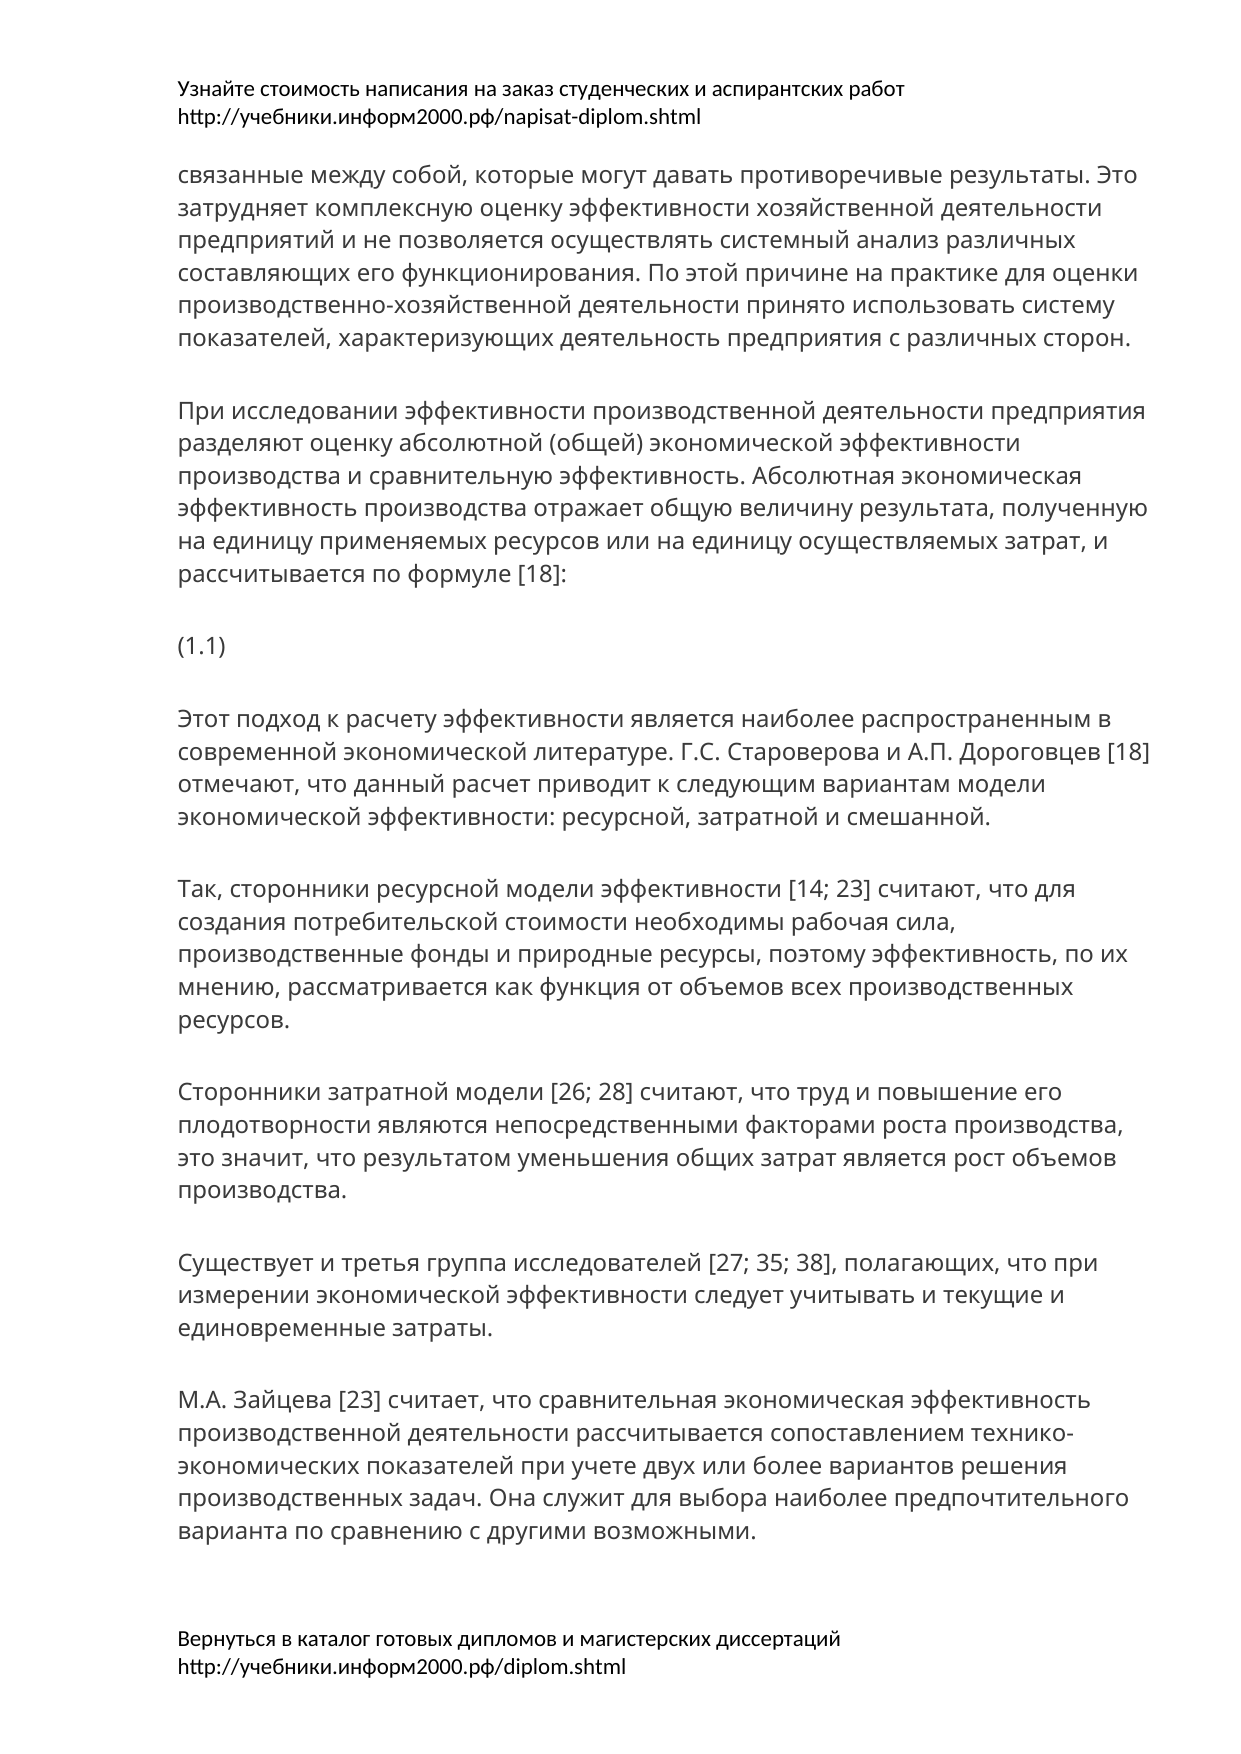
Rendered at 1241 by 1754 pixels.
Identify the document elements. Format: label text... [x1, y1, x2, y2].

text При исследовании эффективности производственной деятельности предприятия разделяют оценку абсолютной (общей) экономической эффективности производства и сравнительную эффективность. Абсолютная экономическая эффективность производства отражает общую величину результата, полученную на единицу применяемых ресурсов или на единицу осуществляемых затрат, и рассчитывается по формуле [18]: [177, 393, 1152, 589]
text Существует и третья группа исследователей [27; 35; 38], полагающих, что при измерении экономической эффективности следует учитывать и текущие и единовременные затраты. [177, 1246, 1152, 1343]
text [177, 158, 1152, 353]
text Сторонники затратной модели [26; 28] считают, что труд и повышение его плодотворности являются непосредственными факторами роста производства, это значит, что результатом уменьшения общих затрат является рост объемов производства. [177, 1075, 1152, 1206]
text Так, сторонники ресурсной модели эффективности [14; 23] считают, что для создания потребительской стоимости необходимы рабочая сила, производственные фонды и природные ресурсы, поэтому эффективность, по их мнению, рассматривается как функция от объемов всех производственных ресурсов. [177, 872, 1152, 1035]
text (1.1) [177, 629, 1152, 662]
text М.А. Зайцева [23] считает, что сравнительная экономическая эффективность производственной деятельности рассчитывается сопоставлением технико-экономических показателей при учете двух или более вариантов решения производственных задач. Она служит для выбора наиболее предпочтительного варианта по сравнению с другими возможными. [177, 1383, 1152, 1546]
text Этот подход к расчету эффективности является наиболее распространенным в современной экономической литературе. Г.С. Староверова и А.П. Дороговцев [18] отмечают, что данный расчет приводит к следующим вариантам модели экономической эффективности: ресурсной, затратной и смешанной. [177, 702, 1152, 832]
